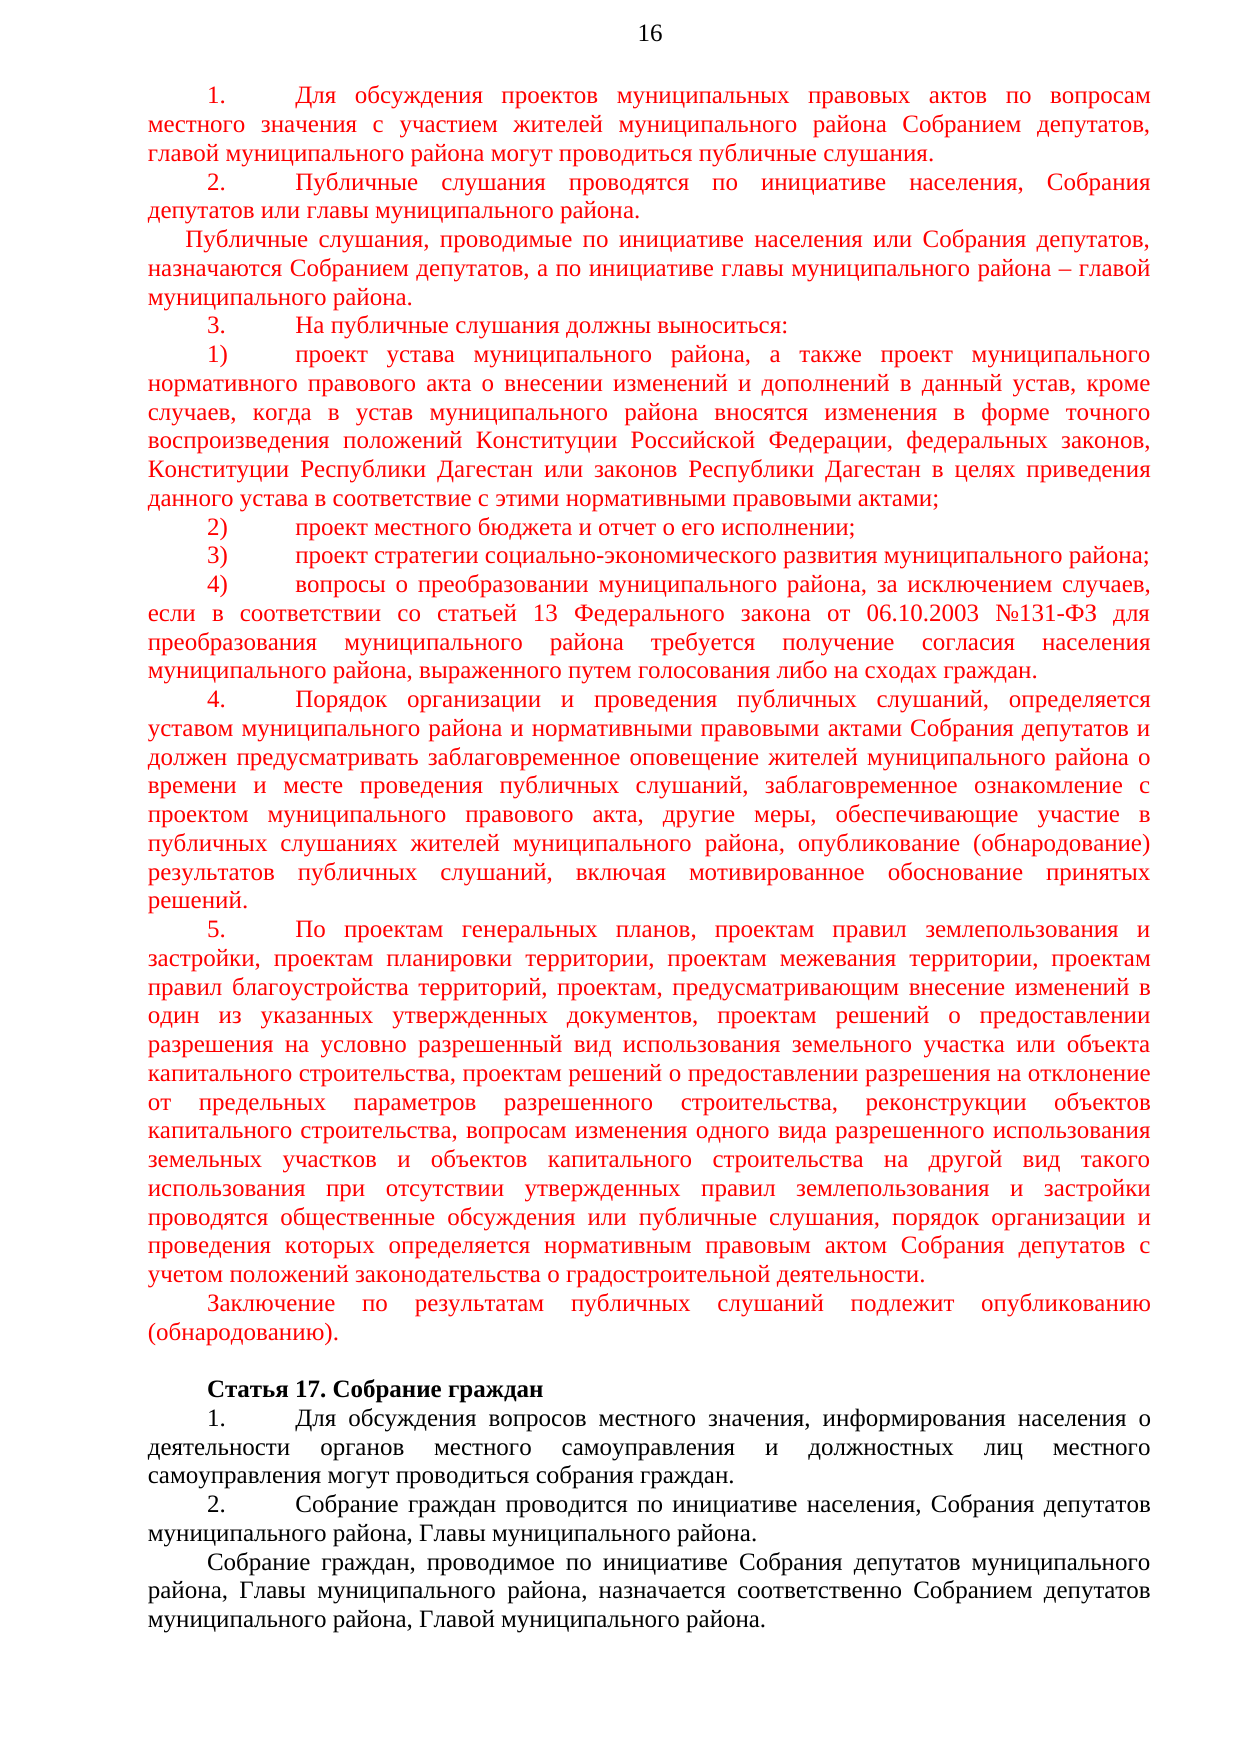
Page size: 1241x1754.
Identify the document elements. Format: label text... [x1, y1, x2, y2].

list Собрание граждан проводится по инициативе населения, Собрания депутатов муниципального района, Главы муниципального района. [148, 1489, 1151, 1547]
list Публичные слушания проводятся по инициативе населения, Собрания депутатов или главы муниципального района. [148, 167, 1151, 224]
text Заключение по результатам публичных слушаний подлежит опубликованию (обнародованию). [148, 1288, 1151, 1346]
list проект устава муниципального района, а также проект муниципального нормативного правового акта ο внесении изменений и дополнений в данный устав, кроме случаев, когда в устав муниципального района вносятся изменения в форме точного воспроизведения положений Конституции Российской Федерации, федеральных законов, Конституции Республики Дагестан или законов Республики Дагестан в целях приведения данного устава в соответствие с этими нормативными правовыми актами; [148, 339, 1151, 512]
list проект стратегии социально-экономического развития муниципального района; [148, 541, 1151, 569]
list На публичные слушания должны выноситься: [148, 311, 1151, 339]
text Статья 17. Собрание граждан [148, 1374, 1151, 1403]
list Порядок организации и проведения публичных слушаний, определяется уставом муниципального района и нормативными правовыми актами Собрания депутатов и должен предусматривать заблаговременное оповещение жителей муниципального района о времени и месте проведения публичных слушаний, заблаговременное ознакомление с проектом муниципального правового акта, другие меры, обеспечивающие участие в публичных слушаниях жителей муниципального района, опубликование (обнародование) результатов публичных слушаний, включая мотивированное обоснование принятых решений. [148, 684, 1151, 914]
text Собрание граждан, проводимое по инициативе Собрания депутатов муниципального района, Главы муниципального района, назначается соответственно Собранием депутатов муниципального района, Главой муниципального района. [148, 1547, 1151, 1633]
text Публичные слушания, проводимые по инициативе населения или Собрания депутатов, назначаются Собранием депутатов, а по инициативе главы муниципального района – главой муниципального района. [148, 224, 1151, 311]
list Для обсуждения проектов муниципальных правовых актов по вопросам местного значения с участием жителей муниципального района Собранием депутатов, главой муниципального района могут проводиться публичные слушания. [148, 81, 1151, 167]
list Для обсуждения вопросов местного значения, информирования населения о деятельности органов местного самоуправления и должностных лиц местного самоуправления могут проводиться собрания граждан. [148, 1403, 1151, 1489]
list вопросы ο преобразовании муниципального района, за исключением случаев, если в соответствии со статьей 13 Федерального закона от 06.10.2003 №131-ФЗ для преобразования муниципального района требуется получение согласия населения муниципального района, выраженного путем голосования либо на сходах граждан. [148, 569, 1151, 684]
list По проектам генеральных планов, проектам правил землепользования и застройки, проектам планировки территории, проектам межевания территории, проектам правил благоустройства территорий, проектам, предусматривающим внесение изменений в один из указанных утвержденных документов, проектам решений о предоставлении разрешения на условно разрешенный вид использования земельного участка или объекта капитального строительства, проектам решений о предоставлении разрешения на отклонение от предельных параметров разрешенного строительства, реконструкции объектов капитального строительства, вопросам изменения одного вида разрешенного использования земельных участков и объектов капитального строительства на другой вид такого использования при отсутствии утвержденных правил землепользования и застройки проводятся общественные обсуждения или публичные слушания, порядок организации и проведения которых определяется нормативным правовым актом Собрания депутатов с учетом положений законодательства о градостроительной деятельности. [148, 914, 1151, 1288]
list проект местного бюджета и отчет ο его исполнении; [148, 512, 1151, 541]
